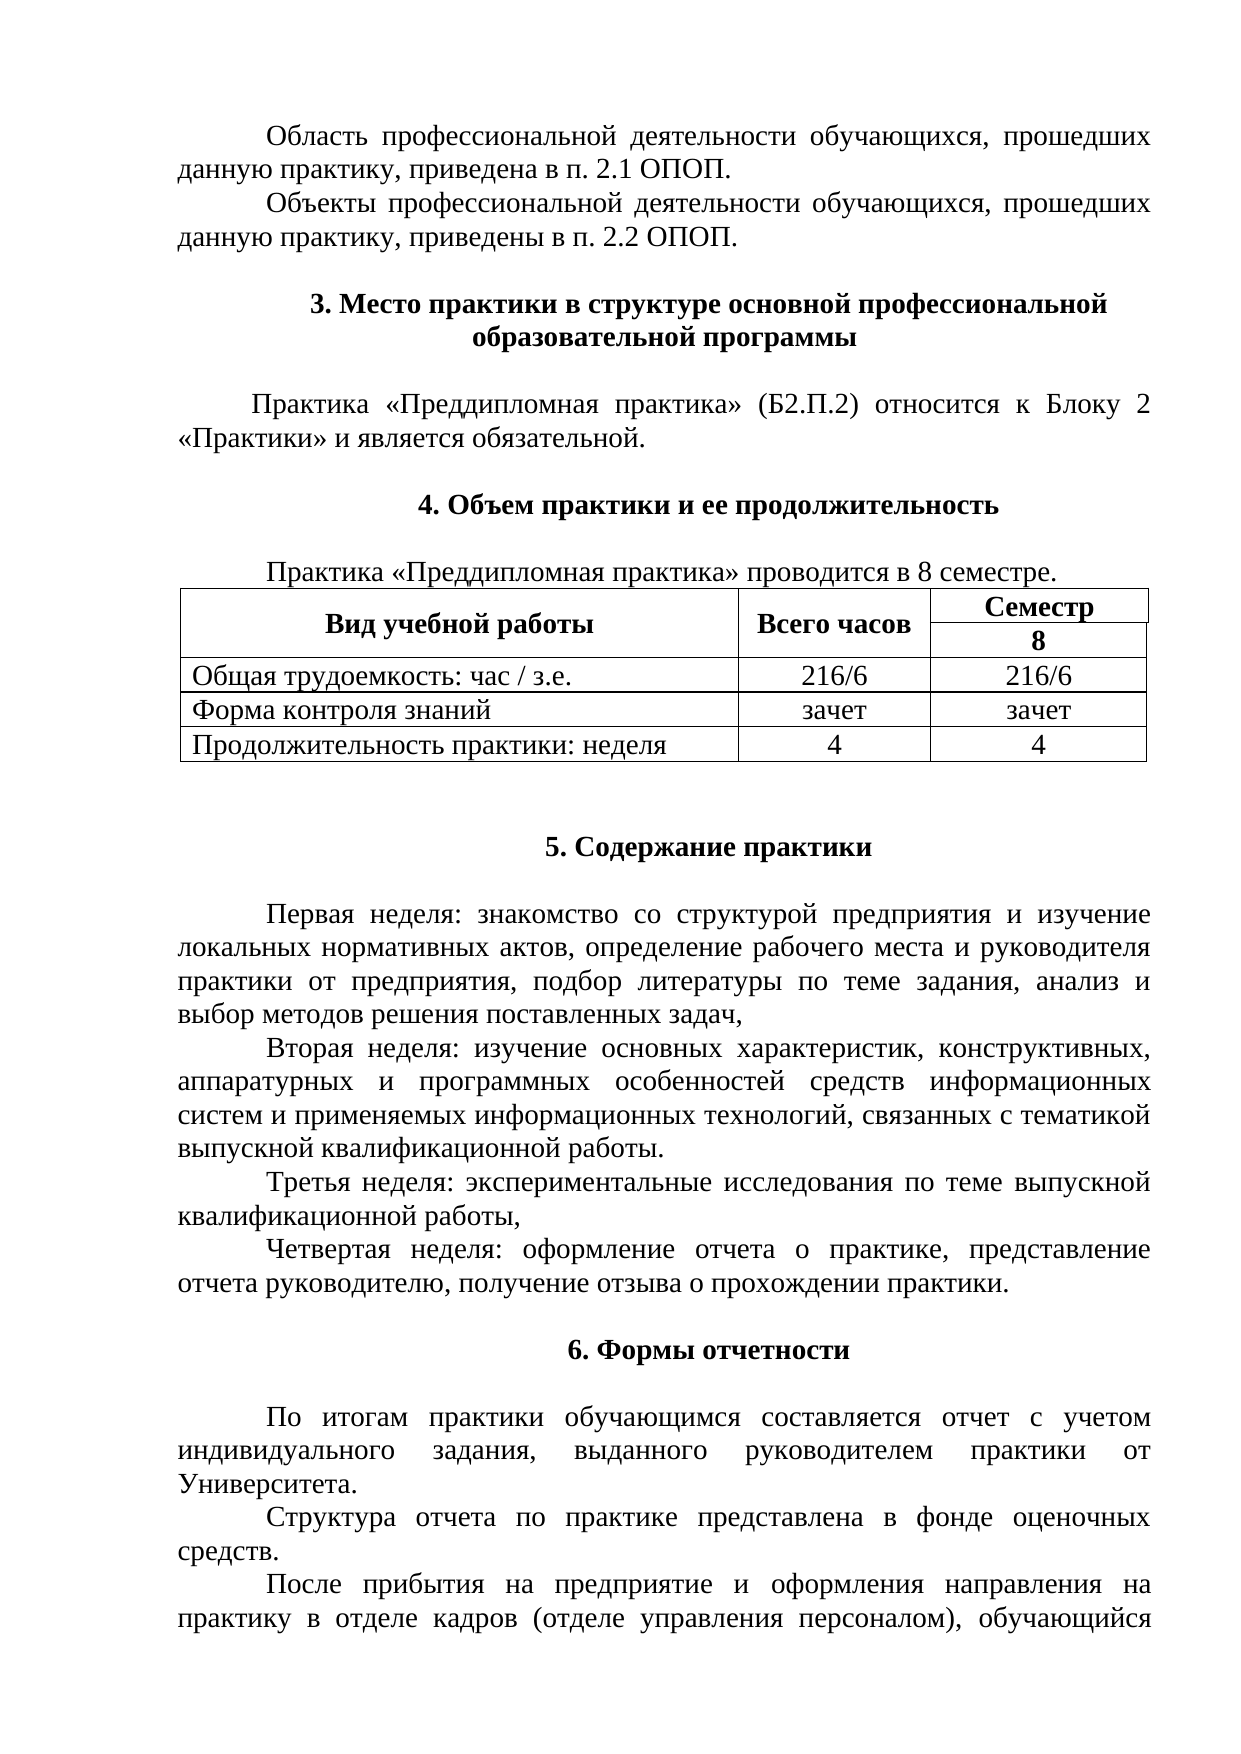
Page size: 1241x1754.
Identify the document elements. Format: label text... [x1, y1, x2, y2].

table_cell Продолжительность практики: неделя [181, 727, 738, 761]
text Структура отчета по практике представлена в фонде оценочных средств. [177, 1499, 1152, 1567]
table_cell 216/6 [739, 658, 930, 691]
text 5. Содержание практики [177, 829, 1152, 862]
table_header Семестр [931, 589, 1148, 622]
text По итогам практики обучающимся составляется отчет с учетом индивидуального задания, выданного руководителем практики от Университета. [177, 1399, 1152, 1499]
table_header Всего часов [739, 589, 930, 657]
table_cell 216/6 [931, 658, 1146, 691]
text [177, 1567, 1152, 1634]
text Практика «Преддипломная практика» проводится в 8 семестре. [177, 554, 1152, 588]
text 4. Объем практики и ее продолжительность [177, 487, 1152, 521]
text Вторая неделя: изучение основных характеристик, конструктивных, аппаратурных и программных особенностей средств информационных систем и применяемых информационных технологий, связанных с тематикой выпускной квалификационной работы. [177, 1030, 1152, 1164]
text 3. Место практики в структуре основной профессиональной образовательной программы [177, 286, 1152, 353]
table_cell 4 [739, 727, 930, 761]
text Объекты профессиональной деятельности обучающихся, прошедших данную практику, приведены в п. 2.2 ОПОП. [177, 185, 1152, 252]
table_cell Общая трудоемкость: час / з.е. [181, 658, 738, 691]
table_cell зачет [739, 693, 930, 726]
text Область профессиональной деятельности обучающихся, прошедших данную практику, приведена в п. 2.1 ОПОП. [177, 118, 1152, 185]
table_header Вид учебной работы [181, 589, 738, 657]
text Первая неделя: знакомство со структурой предприятия и изучение локальных нормативных актов, определение рабочего места и руководителя практики от предприятия, подбор литературы по теме задания, анализ и выбор методов решения поставленных задач, [177, 896, 1152, 1030]
text Третья неделя: экспериментальные исследования по теме выпускной квалификационной работы, [177, 1164, 1152, 1231]
table_cell 8 [931, 623, 1146, 657]
text Практика «Преддипломная практика» (Б2.П.2) относится к Блоку 2 «Практики» и является обязательной. [177, 386, 1152, 453]
text Четвертая неделя: оформление отчета о практике, представление отчета руководителю, получение отзыва о прохождении практики. [177, 1231, 1152, 1298]
text 6. Формы отчетности [177, 1332, 1152, 1365]
table_cell зачет [931, 693, 1146, 726]
table_cell 4 [931, 727, 1146, 761]
table_cell Форма контроля знаний [181, 693, 738, 726]
